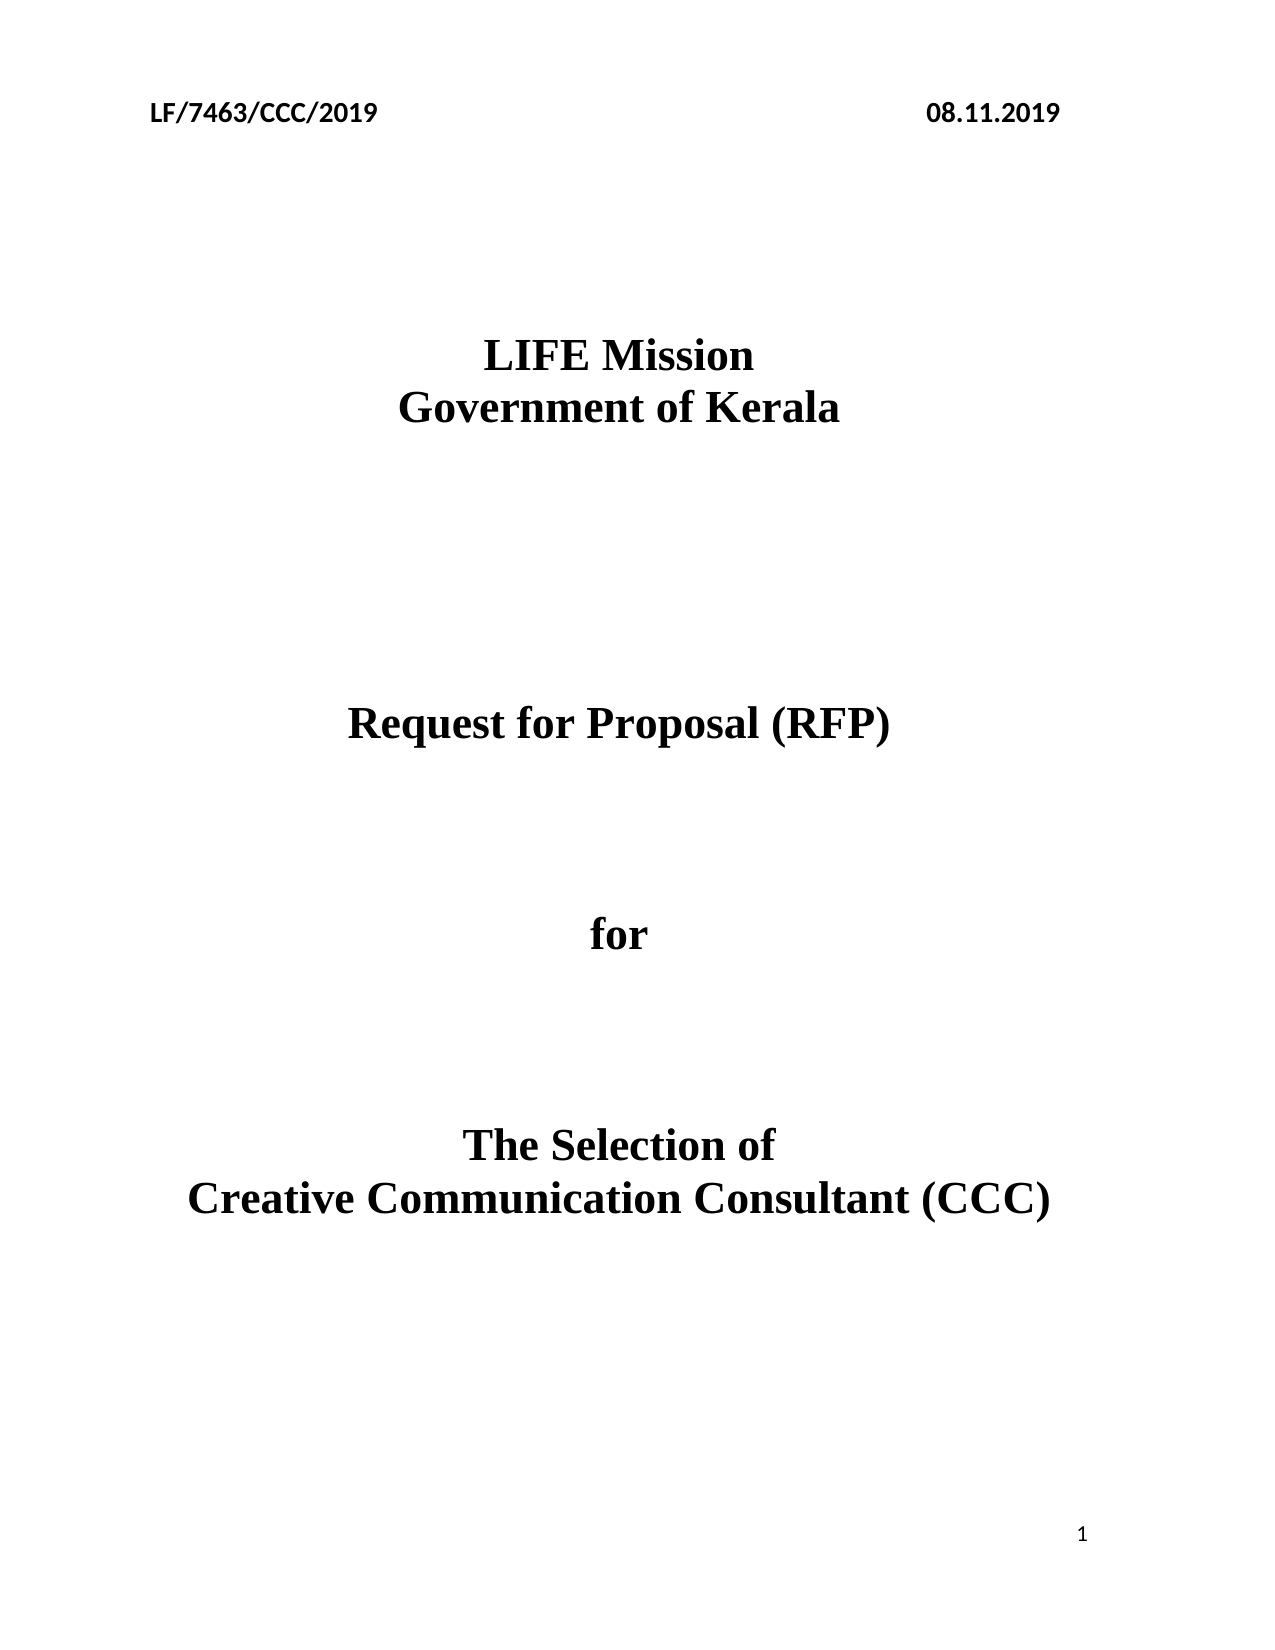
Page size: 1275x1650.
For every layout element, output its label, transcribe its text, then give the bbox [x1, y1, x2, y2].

text Government of Kerala [150, 380, 1088, 433]
text The Selection of [150, 1118, 1088, 1171]
text LF/7463/CCC/2019 08.11.2019 [150, 94, 1088, 129]
text for [150, 907, 1088, 960]
text LIFE Mission [150, 327, 1088, 380]
text Request for Proposal (RFP) [150, 696, 1088, 749]
text Creative Communication Consultant (CCC) [150, 1171, 1088, 1223]
